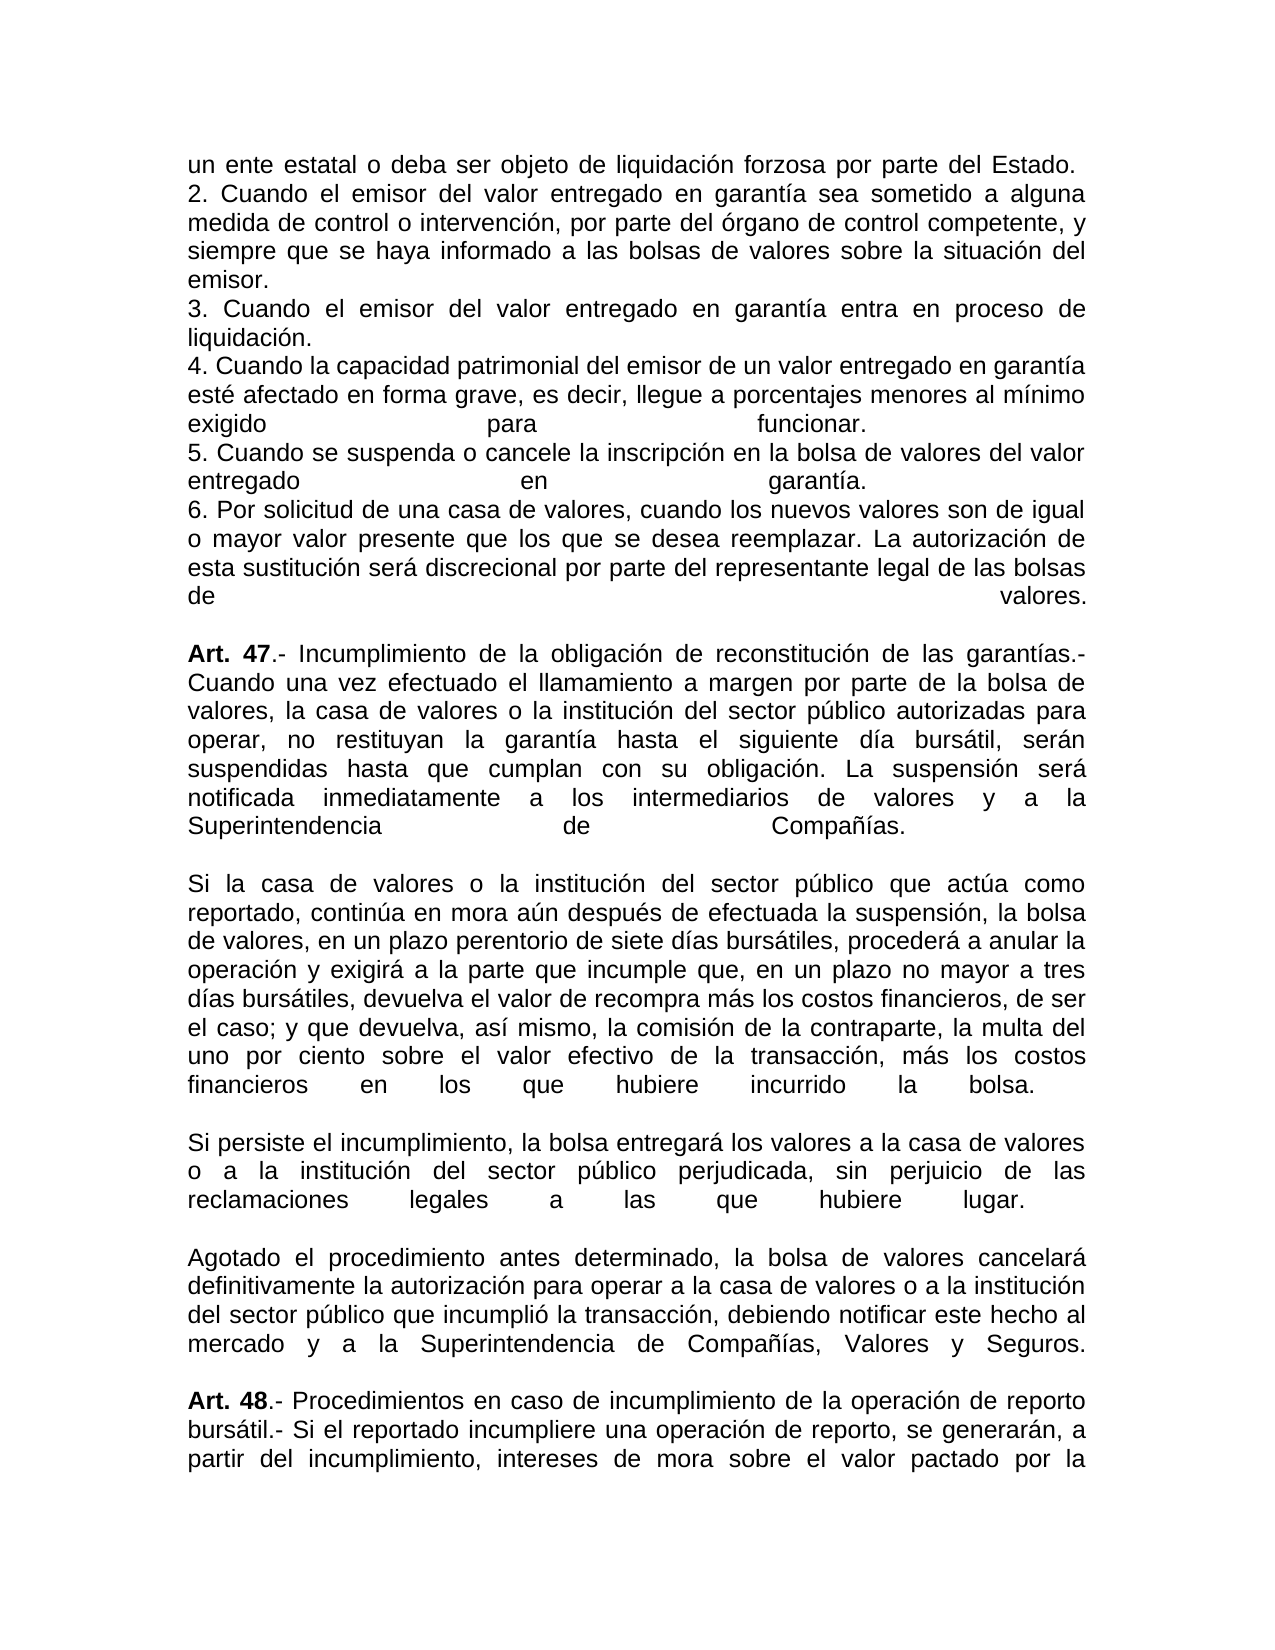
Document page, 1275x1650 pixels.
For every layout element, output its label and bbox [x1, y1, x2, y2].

text [187, 150, 1087, 1472]
